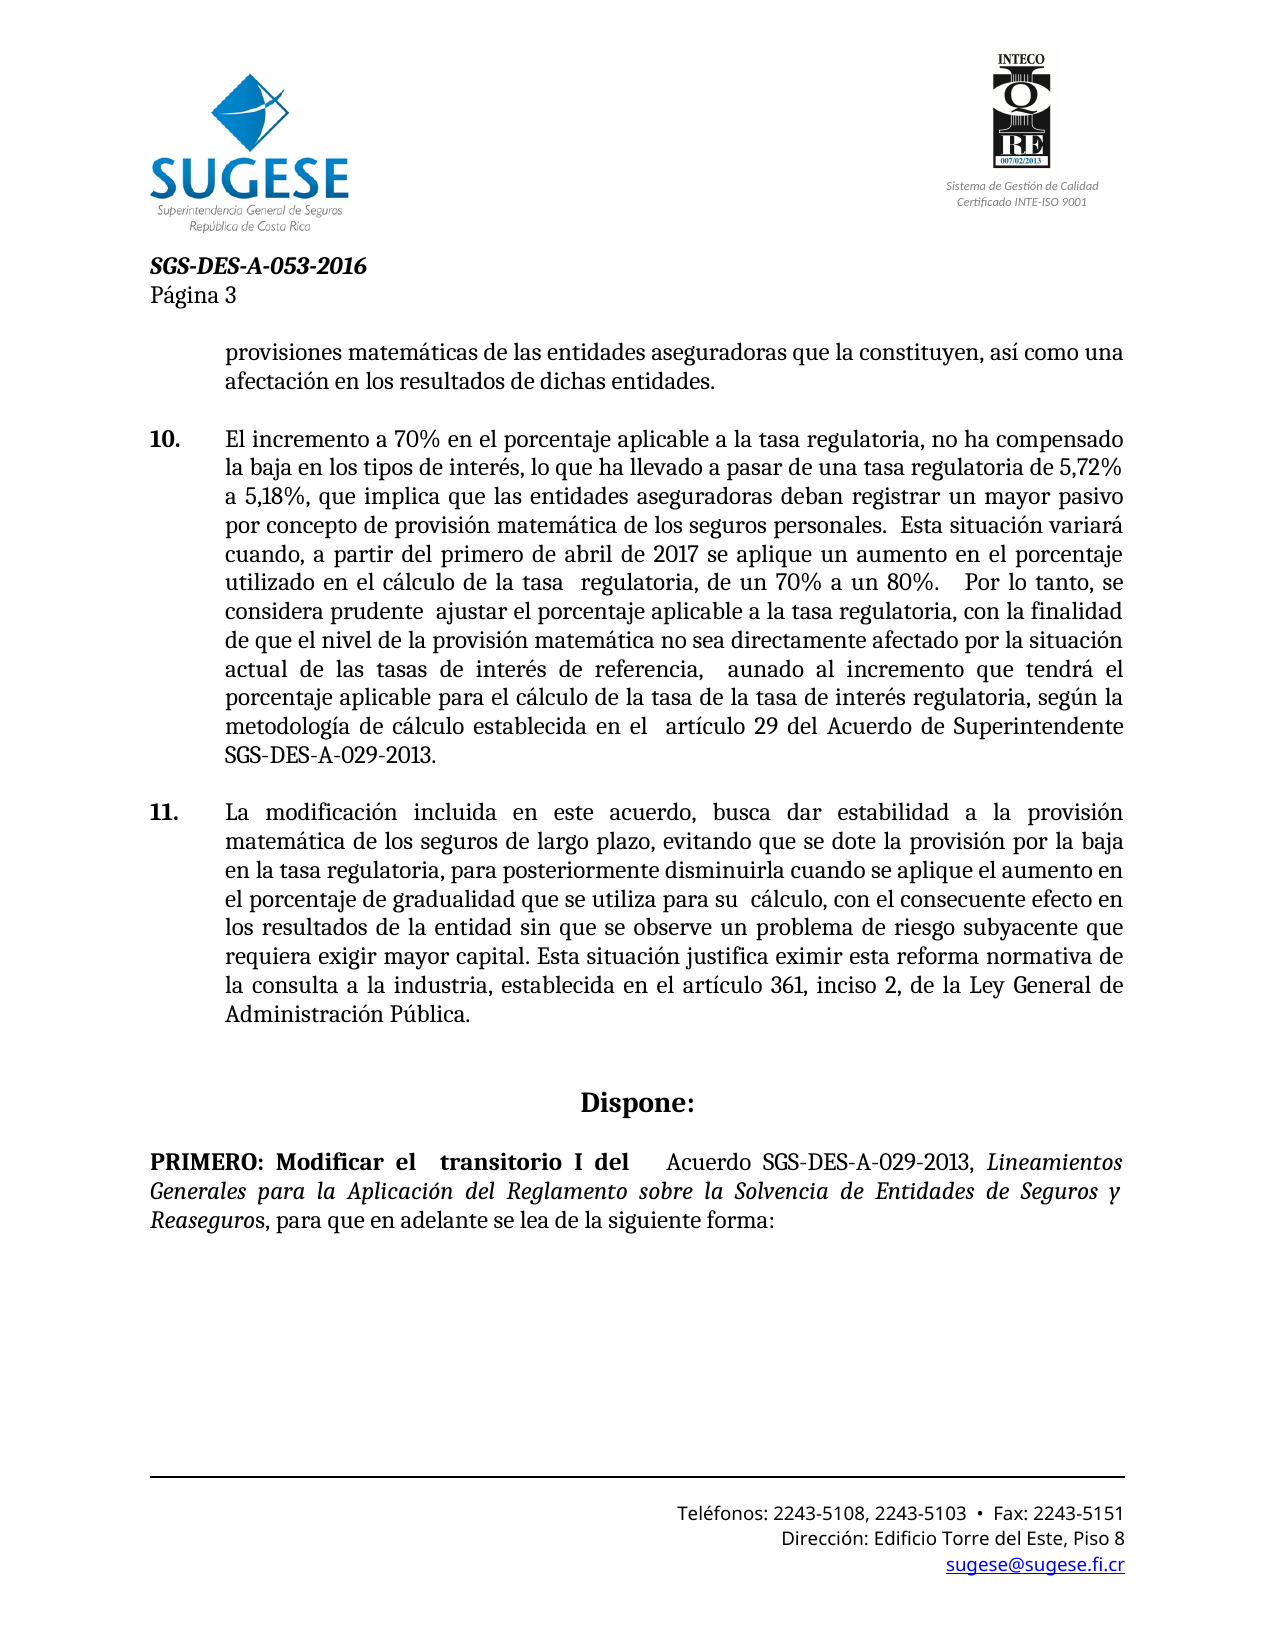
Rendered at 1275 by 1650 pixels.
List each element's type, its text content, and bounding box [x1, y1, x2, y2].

picture [150, 73, 349, 233]
text Dispone: [150, 1086, 1125, 1119]
list La modificación incluida en este acuerdo, busca dar estabilidad a la provisión matemática de los seguros de largo plazo, evitando que se dote la provisión por la baja en la tasa regulatoria, para posteriormente disminuirla cuando se aplique el aumento en el porcentaje de gradualidad que se utiliza para su cálculo, con el consecuente efecto en los resultados de la entidad sin que se observe un problema de riesgo subyacente que requiera exigir mayor capital. Esta situación justifica eximir esta reforma normativa de la consulta a la industria, establecida en el artículo 361, inciso 2, de la Ley General de Administración Pública. [150, 798, 1125, 1028]
text PRIMERO: Modificar el transitorio I del Acuerdo SGS-DES-A-029-2013, Lineamientos Generales para la Aplicación del Reglamento sobre la Solvencia de Entidades de Seguros y Reaseguros, para que en adelante se lea de la siguiente forma: [150, 1148, 1125, 1234]
list El incremento a 70% en el porcentaje aplicable a la tasa regulatoria, no ha compensado la baja en los tipos de interés, lo que ha llevado a pasar de una tasa regulatoria de 5,72% a 5,18%, que implica que las entidades aseguradoras deban registrar un mayor pasivo por concepto de provisión matemática de los seguros personales. Esta situación variará cuando, a partir del primero de abril de 2017 se aplique un aumento en el porcentaje utilizado en el cálculo de la tasa regulatoria, de un 70% a un 80%. Por lo tanto, se considera prudente ajustar el porcentaje aplicable a la tasa regulatoria, con la finalidad de que el nivel de la provisión matemática no sea directamente afectado por la situación actual de las tasas de interés de referencia, aunado al incremento que tendrá el porcentaje aplicable para el cálculo de la tasa de la tasa de interés regulatoria, según la metodología de cálculo establecida en el artículo 29 del Acuerdo de Superintendente SGS-DES-A-029-2013. [150, 424, 1125, 769]
picture [984, 45, 1061, 179]
